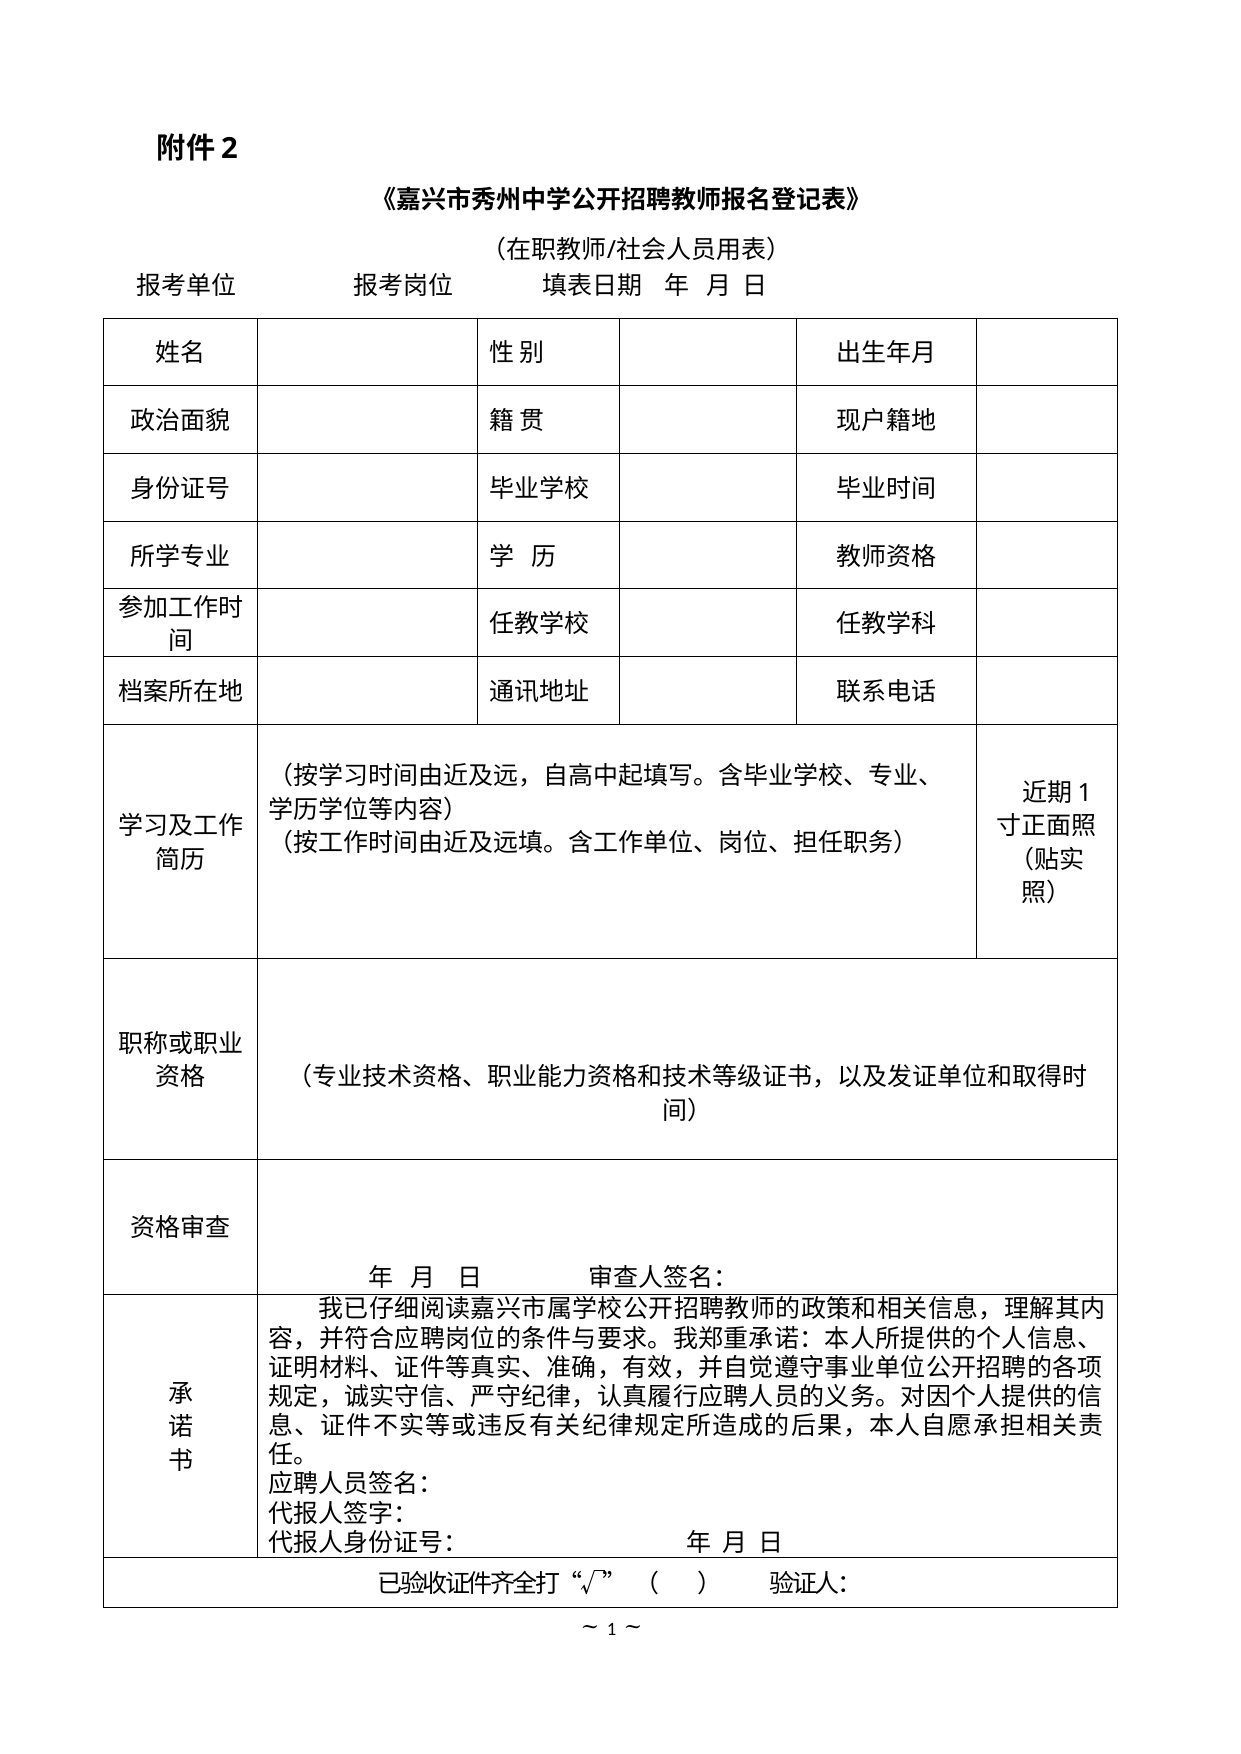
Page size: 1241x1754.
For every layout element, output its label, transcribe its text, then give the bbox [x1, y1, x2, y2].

text 报考单位 报考岗位 填表日期 年 月 日 [136, 268, 1087, 301]
table_header [977, 319, 1117, 385]
table_cell [977, 589, 1117, 656]
table_cell 籍 贯 [478, 386, 619, 453]
table_cell （按学习时间由近及远，自高中起填写。含毕业学校、专业、学历学位等内容） （按工作时间由近及远填。含工作单位、岗位、担任职务） [258, 725, 976, 958]
table_cell [977, 386, 1117, 453]
table_cell 教师资格 [797, 522, 976, 588]
text 附件2 [136, 118, 1087, 168]
text 《嘉兴市秀州中学公开招聘教师报名登记表》 [136, 168, 1087, 218]
table_cell 学习及工作简历 [104, 725, 257, 958]
table_cell 政治面貌 [104, 386, 257, 453]
table_cell [258, 522, 477, 588]
table_cell [620, 454, 796, 521]
table_cell 已验收证件齐全打“√” （ ） 验证人： [104, 1558, 1117, 1607]
table_cell [620, 657, 796, 724]
table_header [620, 319, 796, 385]
table_cell 所学专业 [104, 522, 257, 588]
table_cell [620, 522, 796, 588]
table_cell （专业技术资格、职业能力资格和技术等级证书，以及发证单位和取得时间） [258, 959, 1117, 1159]
table_cell 我已仔细阅读嘉兴市属学校公开招聘教师的政策和相关信息，理解其内容，并符合应聘岗位的条件与要求。我郑重承诺：本人所提供的个人信息、证明材料、证件等真实、准确，有效，并自觉遵守事业单位公开招聘的各项规定，诚实守信、严守纪律，认真履行应聘人员的义务。对因个人提供的信息、证件不实等或违反有关纪律规定所造成的后果，本人自愿承担相关责任。 应聘人员签名： 代报人签字： 代报人身份证号： 年 月 日 [258, 1295, 1117, 1557]
table_header [258, 319, 477, 385]
table_cell 承 诺 书 [104, 1295, 257, 1557]
table_cell 资格审查 [104, 1160, 257, 1293]
table_cell [620, 589, 796, 656]
table_cell 任教学校 [478, 589, 619, 656]
table_cell 毕业时间 [797, 454, 976, 521]
table_cell 学 历 [478, 522, 619, 588]
table_cell 任教学科 [797, 589, 976, 656]
table_cell [258, 454, 477, 521]
table_cell 职称或职业资格 [104, 959, 257, 1159]
table_header 性 别 [478, 319, 619, 385]
table_cell [258, 386, 477, 453]
table_cell 联系电话 [797, 657, 976, 724]
table_header 出生年月 [797, 319, 976, 385]
table_cell 通讯地址 [478, 657, 619, 724]
table_cell 现户籍地 [797, 386, 976, 453]
table_cell [977, 657, 1117, 724]
table_cell 年 月 日 审查人签名： [258, 1160, 1117, 1293]
table_cell [620, 386, 796, 453]
table_cell 身份证号 [104, 454, 257, 521]
table_cell 档案所在地 [104, 657, 257, 724]
table_cell [258, 589, 477, 656]
text （在职教师/社会人员用表） [136, 218, 1087, 268]
table_cell 参加工作时间 [104, 589, 257, 656]
table_header 姓名 [104, 319, 257, 385]
table_cell [977, 454, 1117, 521]
table_cell [977, 522, 1117, 588]
table_cell [258, 657, 477, 724]
table_cell 毕业学校 [478, 454, 619, 521]
table_cell 近期1寸正面照（贴实照） [977, 725, 1117, 958]
